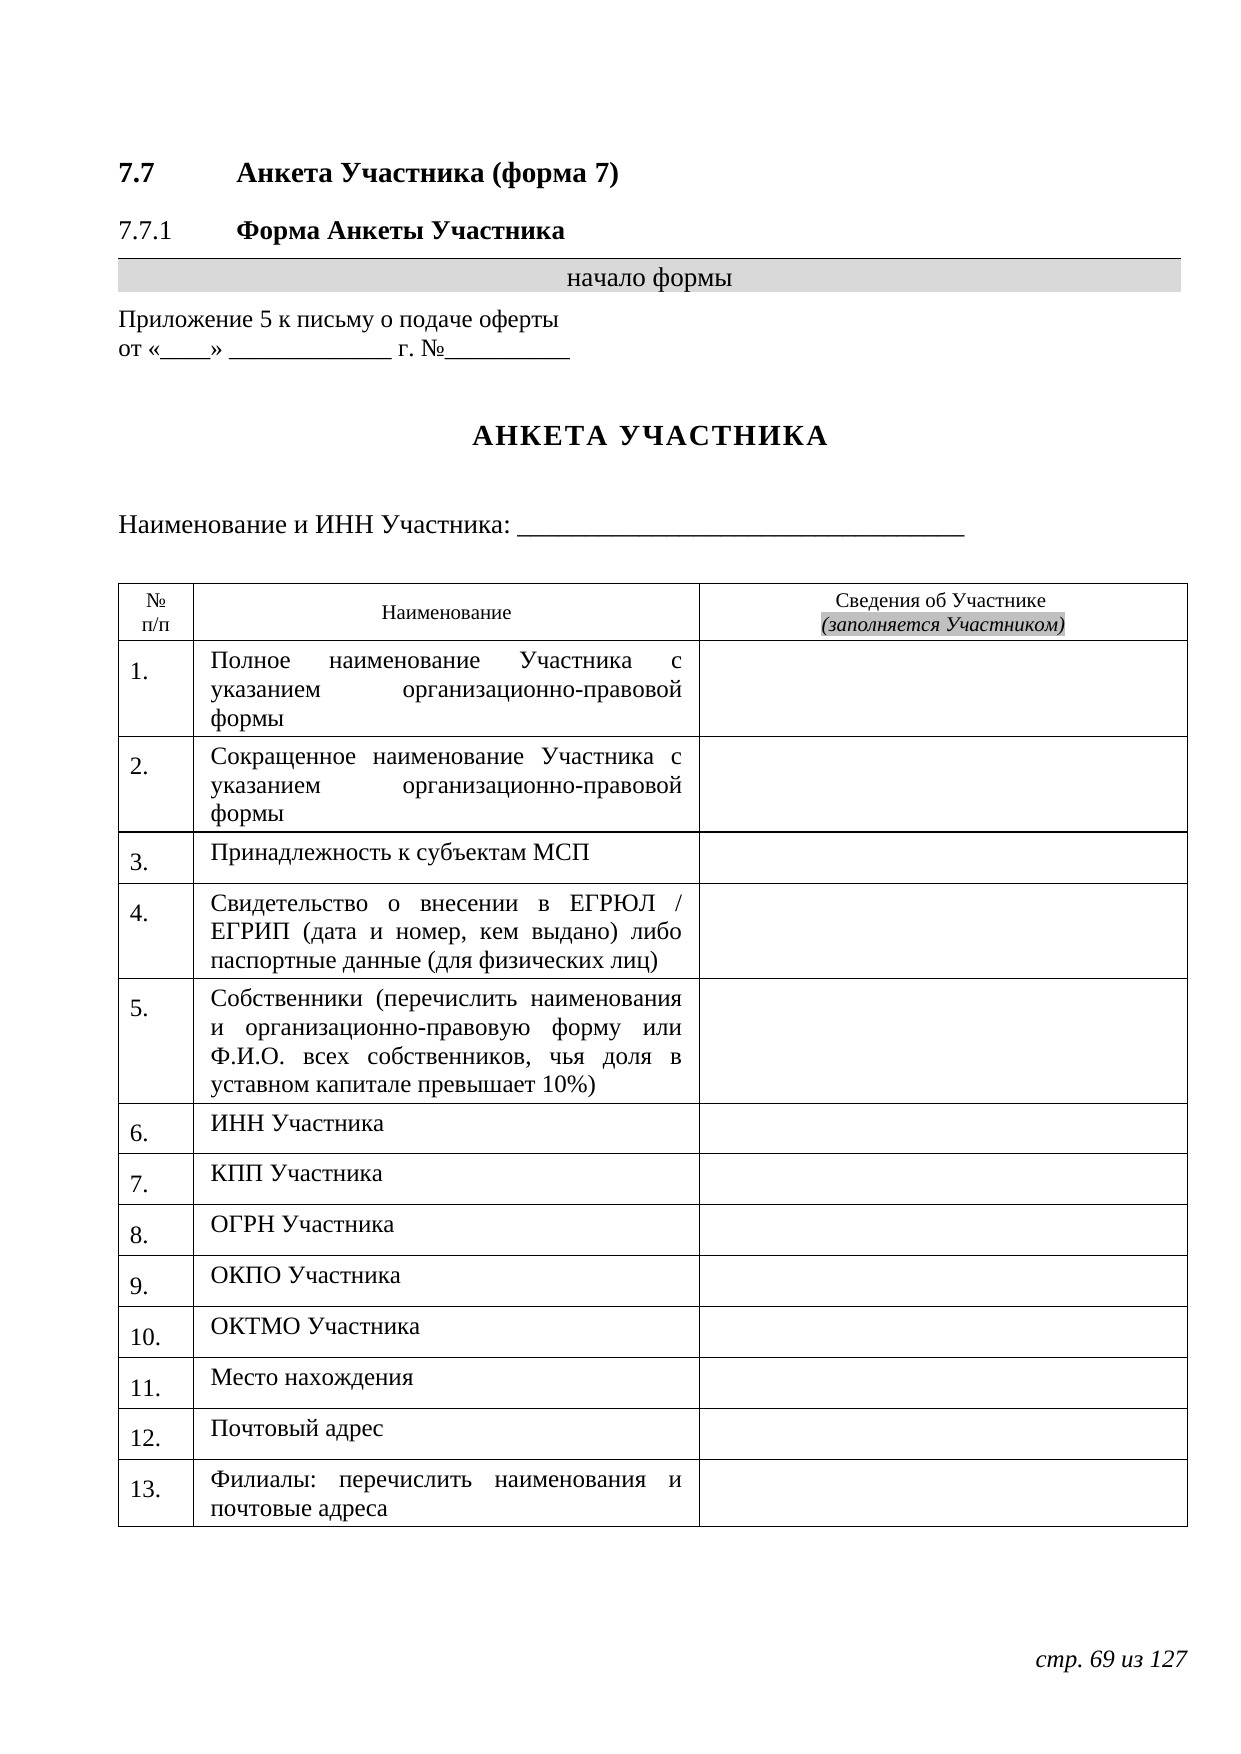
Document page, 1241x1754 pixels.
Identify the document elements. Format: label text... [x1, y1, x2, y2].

table_cell ОГРН Участника [194, 1205, 699, 1255]
table_cell [700, 1154, 1187, 1204]
table_cell [119, 884, 193, 978]
table_cell [700, 979, 1187, 1102]
table_cell [119, 1154, 193, 1204]
table_header Наименование [194, 584, 699, 640]
table_cell ОКПО Участника [194, 1256, 699, 1306]
table_cell Принадлежность к субъектам МСП [194, 833, 699, 882]
text Анкета Участника [118, 418, 1181, 452]
table_cell [119, 1256, 193, 1306]
text начало формы [118, 259, 1181, 292]
table_cell КПП Участника [194, 1154, 699, 1204]
table_cell ИНН Участника [194, 1104, 699, 1153]
table_cell [119, 641, 193, 736]
table_header Сведения об Участнике (заполняется Участником) [700, 584, 1187, 640]
table_cell [119, 1104, 193, 1153]
text Наименование и ИНН Участника: _________________________________ [118, 508, 1181, 539]
table_cell [119, 1307, 193, 1357]
table_cell [700, 1104, 1187, 1153]
table_cell [119, 737, 193, 831]
table_cell [700, 1409, 1187, 1459]
table_cell Почтовый адрес [194, 1409, 699, 1459]
table_cell [119, 1205, 193, 1255]
table_cell Свидетельство о внесении в ЕГРЮЛ / ЕГРИП (дата и номер, кем выдано) либо паспортные данные (для физических лиц) [194, 884, 699, 978]
table_cell [119, 1358, 193, 1408]
table_header № п/п [119, 584, 193, 640]
table_cell [700, 1307, 1187, 1357]
table_cell Полное наименование Участника с указанием организационно-правовой формы [194, 641, 699, 736]
table_cell Место нахождения [194, 1358, 699, 1408]
table_cell Собственники (перечислить наименования и организационно-правовую форму или Ф.И.О. всех собственников, чья доля в уставном капитале превышает 10%) [194, 979, 699, 1102]
table_cell [700, 1358, 1187, 1408]
table_cell [700, 737, 1187, 831]
table_cell [700, 1205, 1187, 1255]
subtitle Анкета Участника (форма 7) [118, 156, 1181, 189]
table_cell Сокращенное наименование Участника с указанием организационно-правовой формы [194, 737, 699, 831]
text Форма Анкеты Участника [118, 214, 1181, 245]
table_cell [700, 884, 1187, 978]
table_cell [119, 1409, 193, 1459]
table_cell [700, 1256, 1187, 1306]
table_cell [119, 833, 193, 882]
text Приложение 5 к письму о подаче оферты от «____» _____________ г. №__________ [118, 304, 1181, 362]
table_cell ОКТМО Участника [194, 1307, 699, 1357]
table_cell Филиалы: перечислить наименования и почтовые адреса [194, 1460, 699, 1526]
table_cell [700, 1460, 1187, 1526]
table_cell [700, 833, 1187, 882]
table_cell [700, 641, 1187, 736]
table_cell [119, 979, 193, 1102]
table_cell [119, 1460, 193, 1526]
